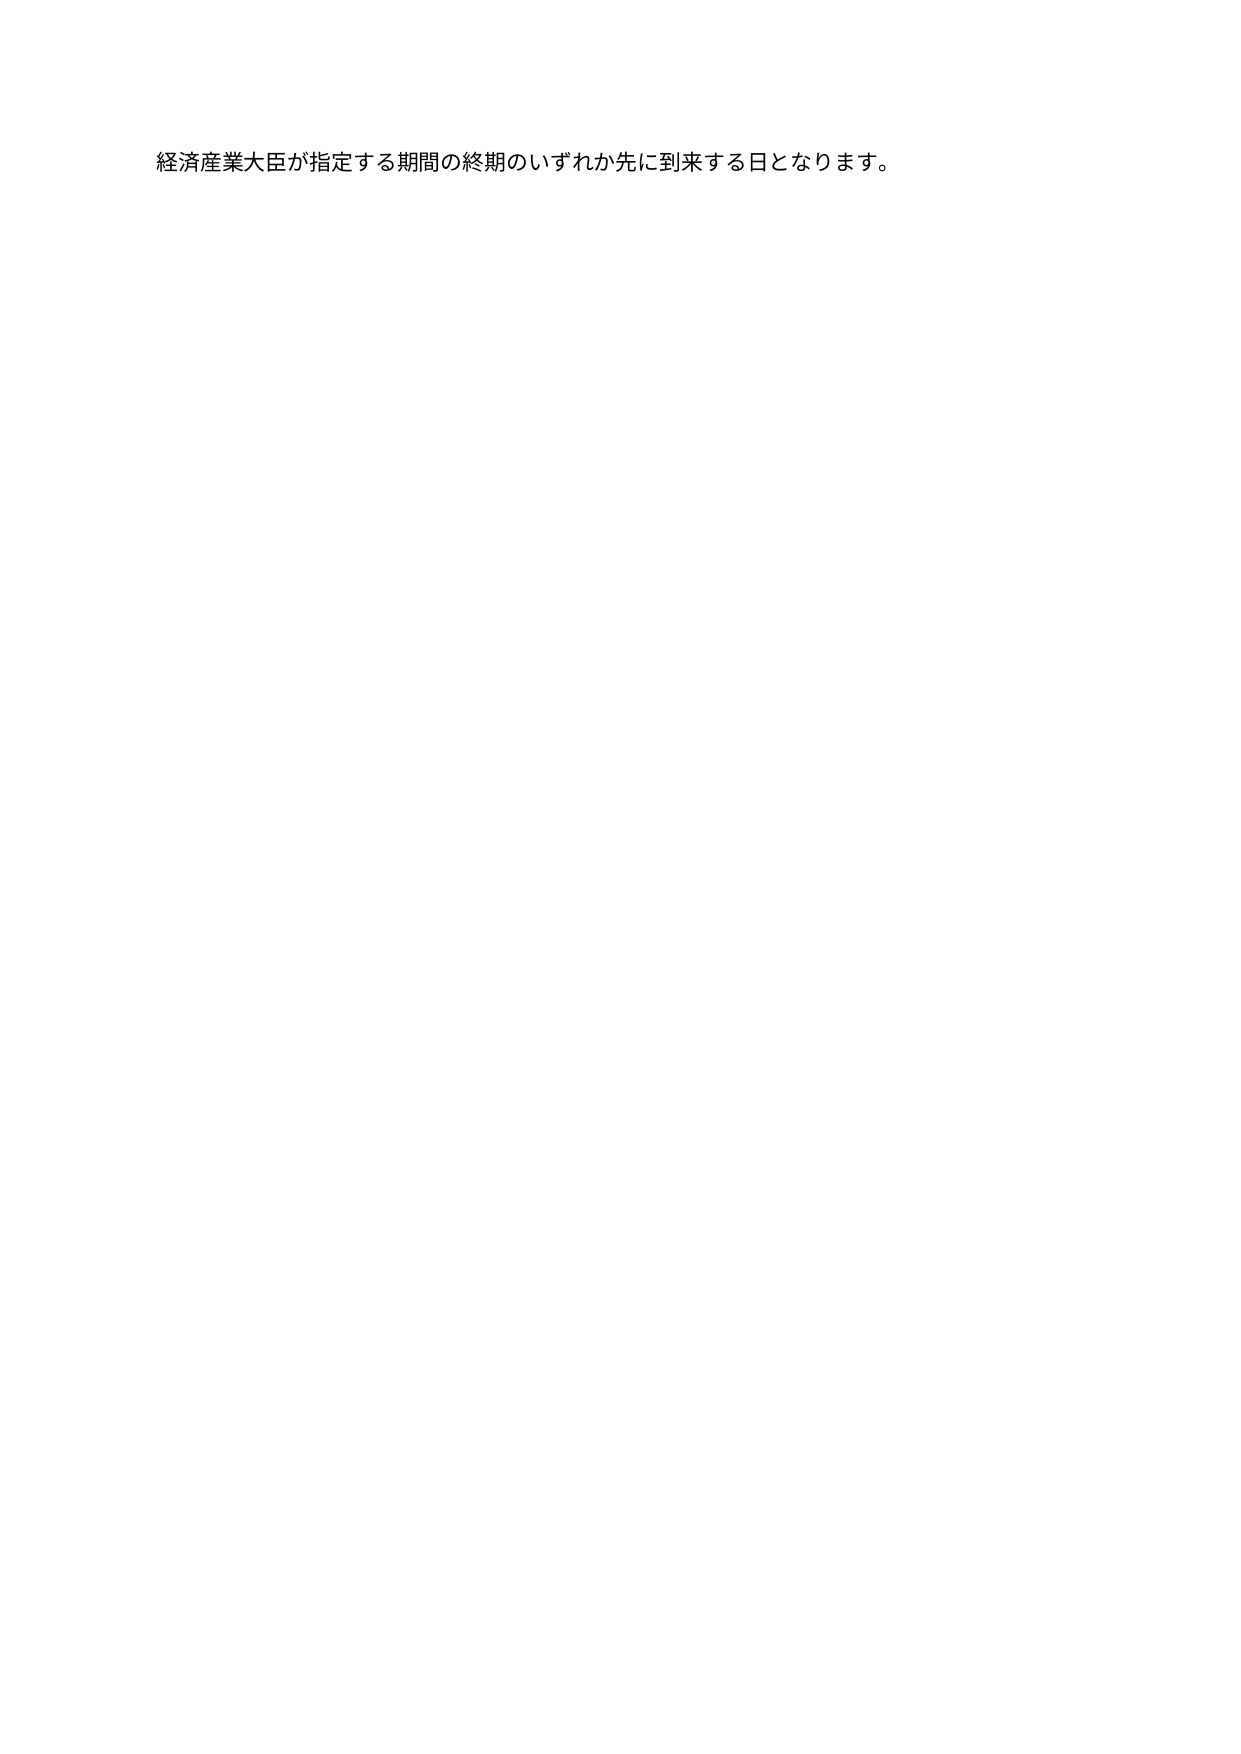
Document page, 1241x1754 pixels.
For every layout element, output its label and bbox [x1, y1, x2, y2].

text [134, 150, 1128, 175]
